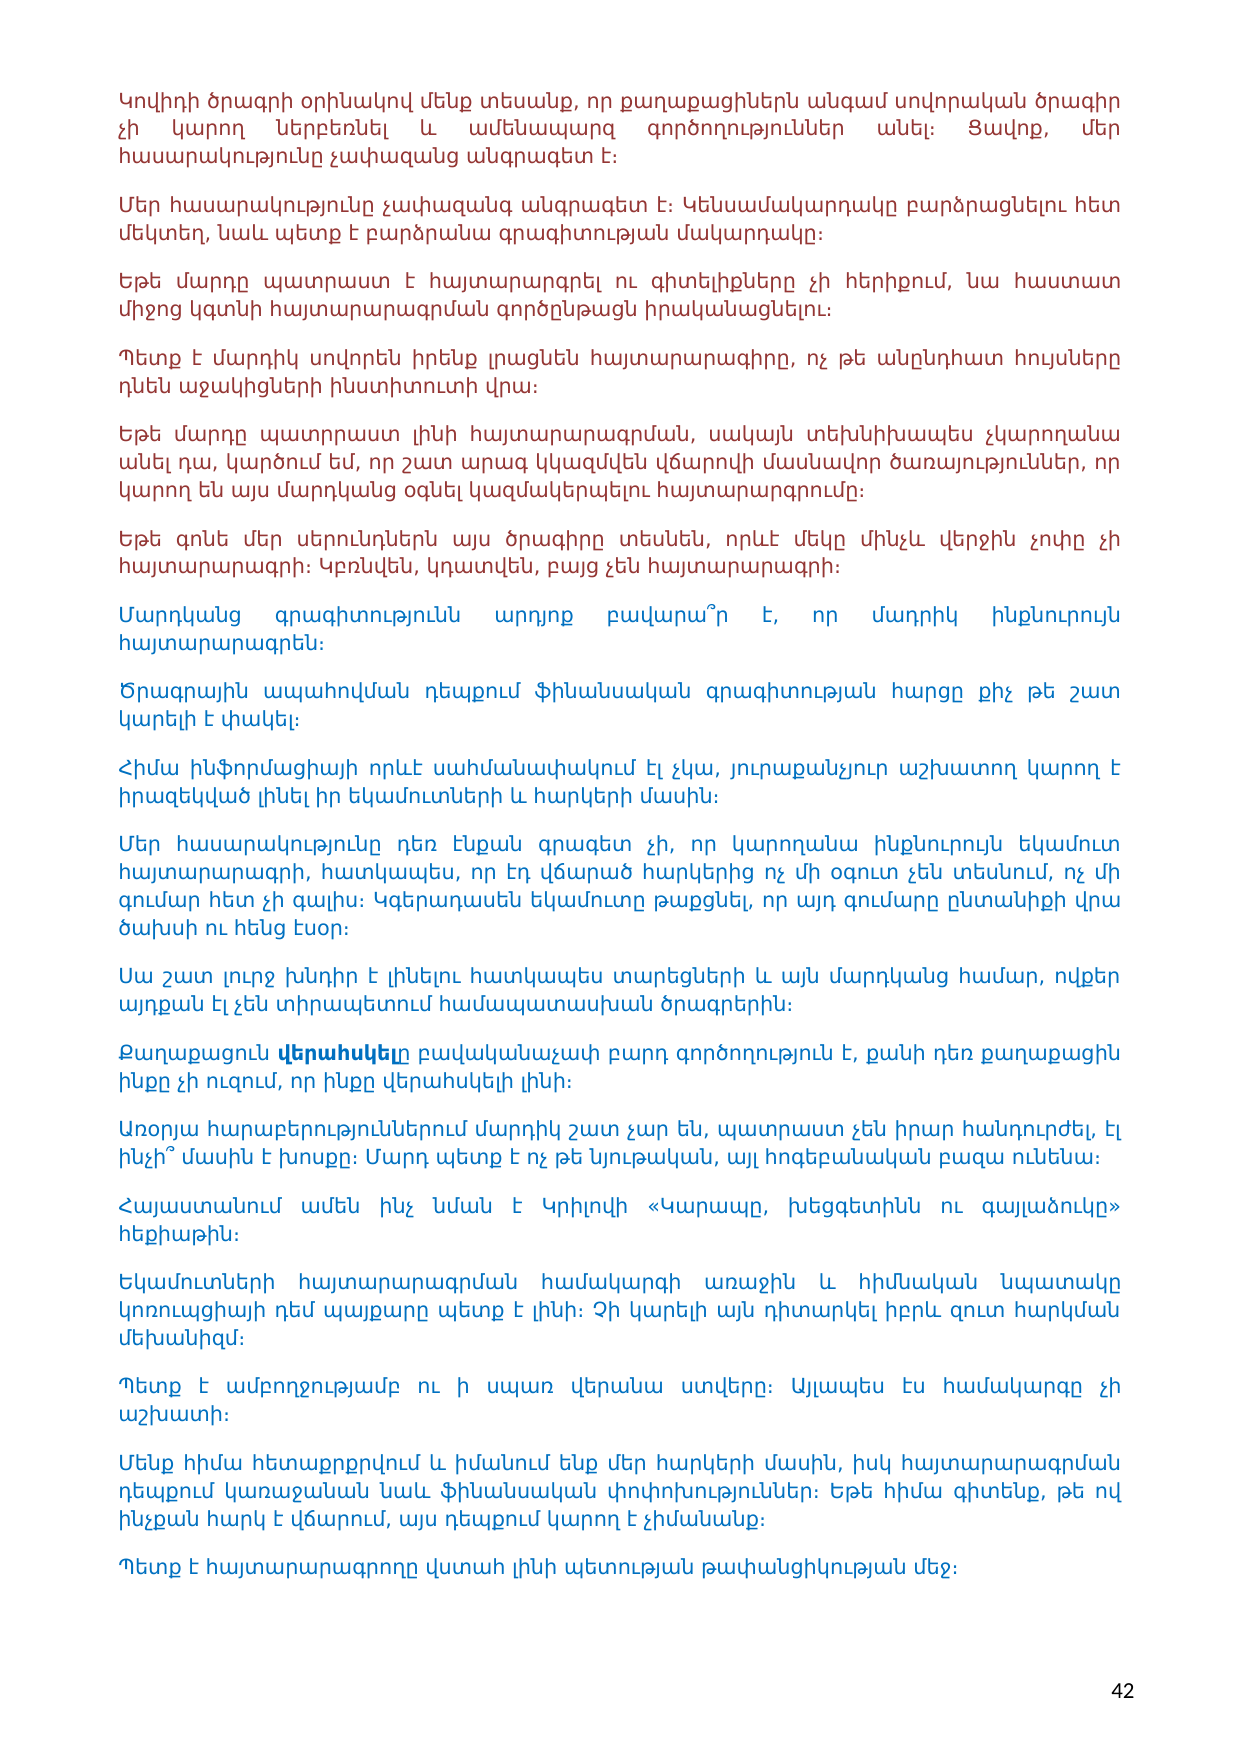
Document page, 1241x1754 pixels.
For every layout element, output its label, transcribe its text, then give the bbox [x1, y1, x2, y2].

text Եթե գոնե մեր սերունդներն այս ծրագիրը տեսնեն, որևէ մեկը մինչև վերջին չոփը չի հայտարարագրի։ Կբռնվեն, կդատվեն, բայց չեն հայտարարագրի։ [118, 527, 1122, 579]
text Մարդկանց գրագիտությունն արդյոք բավարա՞ր է, որ մադրիկ ինքնուրույն հայտարարագրեն։ [118, 603, 1122, 655]
text Պետք է մարդիկ սովորեն իրենք լրացնեն հայտարարագիրը, ոչ թե անընդհատ հույսները դնեն աջակիցների ինստիտուտի վրա։ [118, 346, 1122, 398]
text Մեր հասարակությունը դեռ էնքան գրագետ չի, որ կարողանա ինքնուրույն եկամուտ հայտարարագրի, հատկապես, որ էդ վճարած հարկերից ոչ մի օգուտ չեն տեսնում, ոչ մի գումար հետ չի գալիս։ Կգերադասեն եկամուտը թաքցնել, որ այդ գումարը ընտանիքի վրա ծախսի ու հենց էսօր։ [118, 832, 1122, 940]
text Հայաստանում ամեն ինչ նման է Կրիլովի «Կարապը, խեցգետինն ու գայլաձուկը» հեքիաթին։ [118, 1194, 1122, 1246]
text Ծրագրային ապահովման դեպքում ֆինանսական գրագիտության հարցը քիչ թե շատ կարելի է փակել։ [118, 679, 1122, 732]
text Հիմա ինֆորմացիայի որևէ սահմանափակում էլ չկա, յուրաքանչյուր աշխատող կարող է իրազեկված լինել իր եկամուտների և հարկերի մասին։ [118, 756, 1122, 808]
text Պետք է հայտարարագրողը վստահ լինի պետության թափանցիկության մեջ։ [118, 1555, 1122, 1579]
text Եթե մարդը պատրրաստ լինի հայտարարագրման, սակայն տեխնիխապես չկարողանա անել դա, կարծում եմ, որ շատ արագ կկազմվեն վճարովի մասնավոր ծառայություններ, որ կարող են այս մարդկանց օգնել կազմակերպելու հայտարարգրումը։ [118, 422, 1122, 502]
text Առօրյա հարաբերություններում մարդիկ շատ չար են, պատրաստ չեն իրար հանդուրժել, էլ ինչի՞ մասին է խոսքը։ Մարդ պետք է ոչ թե նյութական, այլ հոգեբանական բազա ունենա։ [118, 1117, 1122, 1169]
text Մեր հասարակությունը չափազանգ անգրագետ է։ Կենսամակարդակը բարձրացնելու հետ մեկտեղ, նաև պետք է բարձրանա գրագիտության մակարդակը։ [118, 193, 1122, 245]
text Պետք է ամբողջությամբ ու ի սպառ վերանա ստվերը։ Այլապես էս համակարգը չի աշխատի։ [118, 1374, 1122, 1427]
text Սա շատ լուրջ խնդիր է լինելու հատկապես տարեցների և այն մարդկանց համար, ովքեր այդքան էլ չեն տիրապետում համապատասխան ծրագրերին։ [118, 964, 1122, 1017]
text Կովիդի ծրագրի օրինակով մենք տեսանք, որ քաղաքացիներն անգամ սովորական ծրագիր չի կարող ներբեռնել և ամենապարզ գործողություններ անել։ Ցավոք, մեր հասարակությունը չափազանց անգրագետ է։ [118, 89, 1122, 168]
text Մենք հիմա հետաքրքրվում և իմանում ենք մեր հարկերի մասին, իսկ հայտարարագրման դեպքում կառաջանան նաև ֆինանսական փոփոխություններ։ Եթե հիմա գիտենք, թե ով ինչքան հարկ է վճարում, այս դեպքում կարող է չիմանանք։ [118, 1451, 1122, 1531]
text Եկամուտների հայտարարագրման համակարգի առաջին և հիմնական նպատակը կոռուպցիայի դեմ պայքարը պետք է լինի։ Չի կարելի այն դիտարկել իբրև զուտ հարկման մեխանիզմ։ [118, 1270, 1122, 1350]
text Եթե մարդը պատրաստ է հայտարարգրել ու գիտելիքները չի հերիքում, նա հաստատ միջոց կգտնի հայտարարագրման գործընթացն իրականացնելու։ [118, 269, 1122, 321]
text Քաղաքացուն վերահսկելը բավականաչափ բարդ գործողություն է, քանի դեռ քաղաքացին ինքը չի ուզում, որ ինքը վերահսկելի լինի։ [118, 1041, 1122, 1093]
